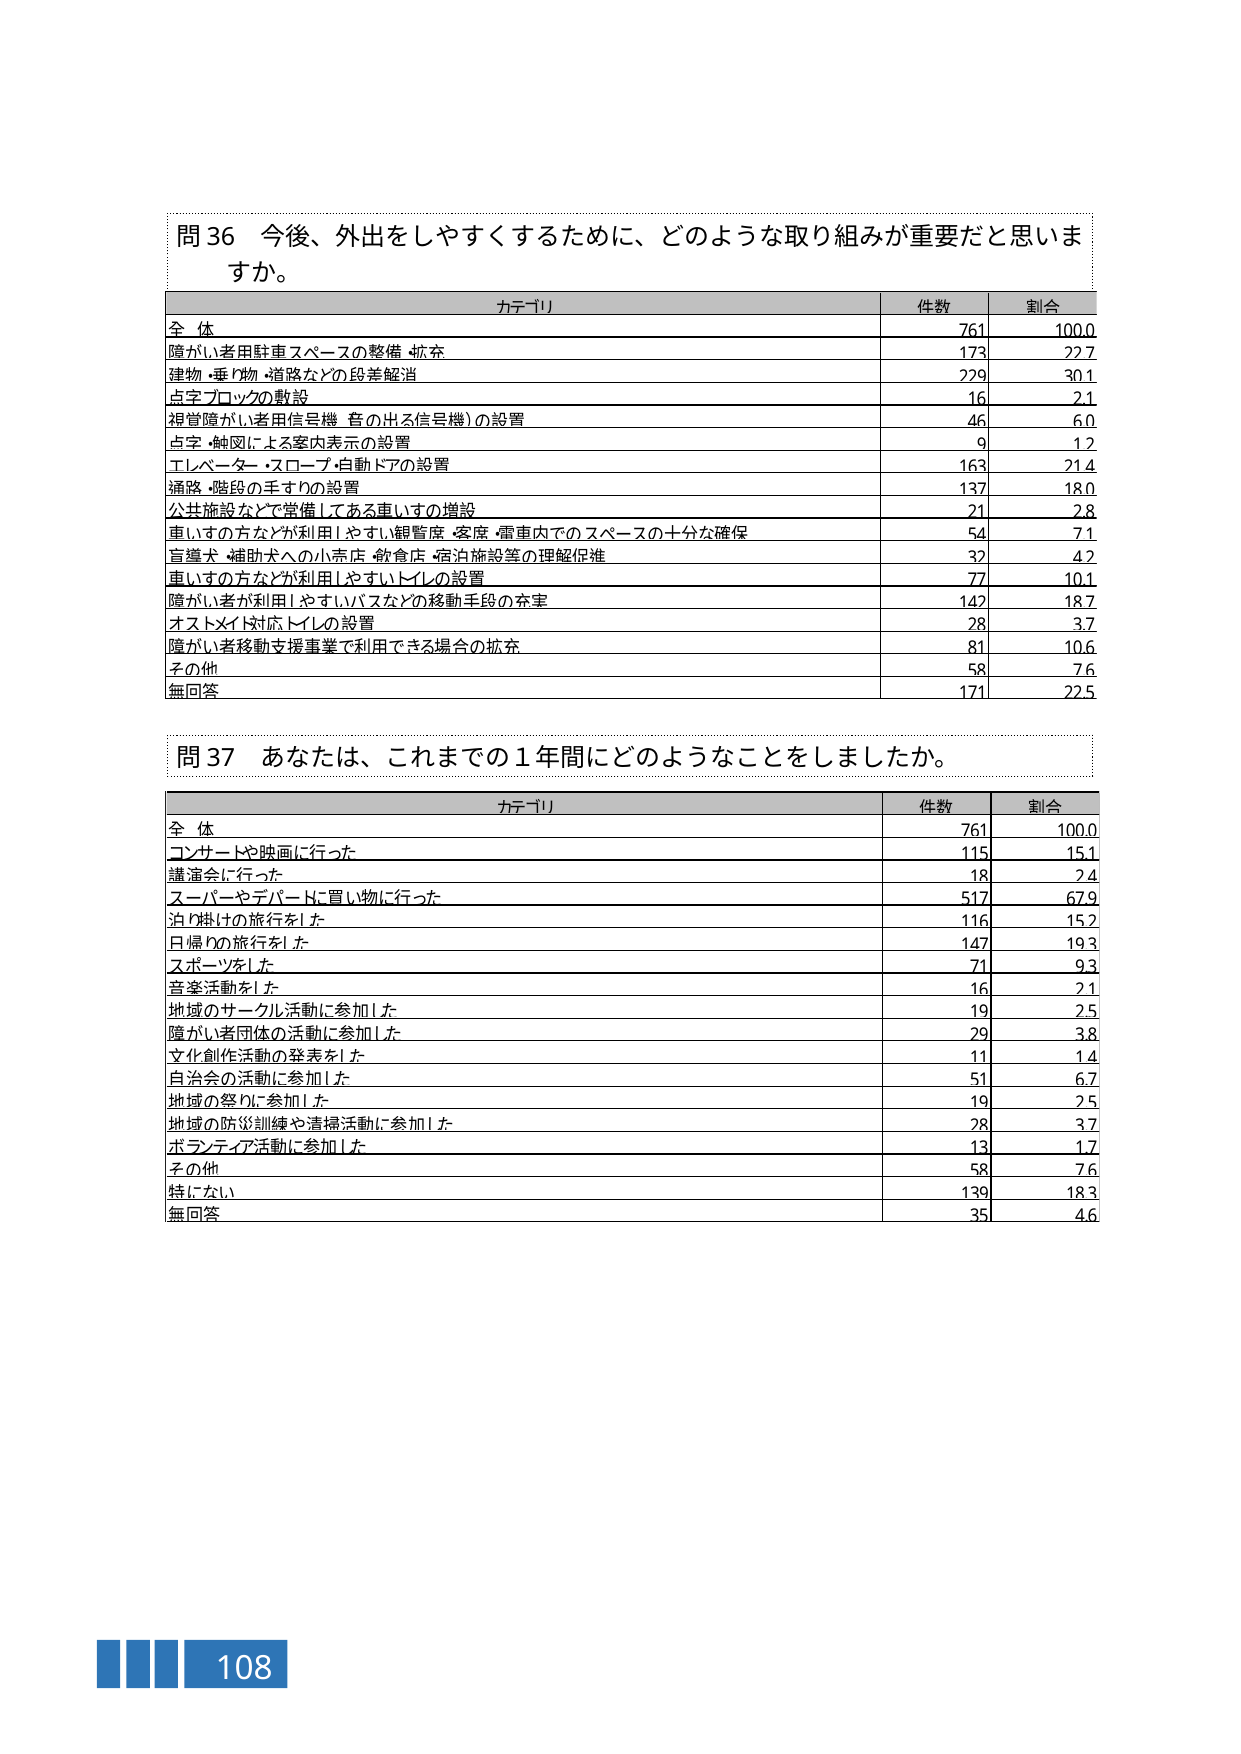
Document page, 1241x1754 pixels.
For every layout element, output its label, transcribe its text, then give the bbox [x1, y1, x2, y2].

text 問37 あなたは、これまでの１年間にどのようなことをしましたか。 [167, 734, 1093, 777]
text 問36 今後、外出をしやすくするために、どのような取り組みが重要だと思いますか。 [167, 213, 1093, 291]
